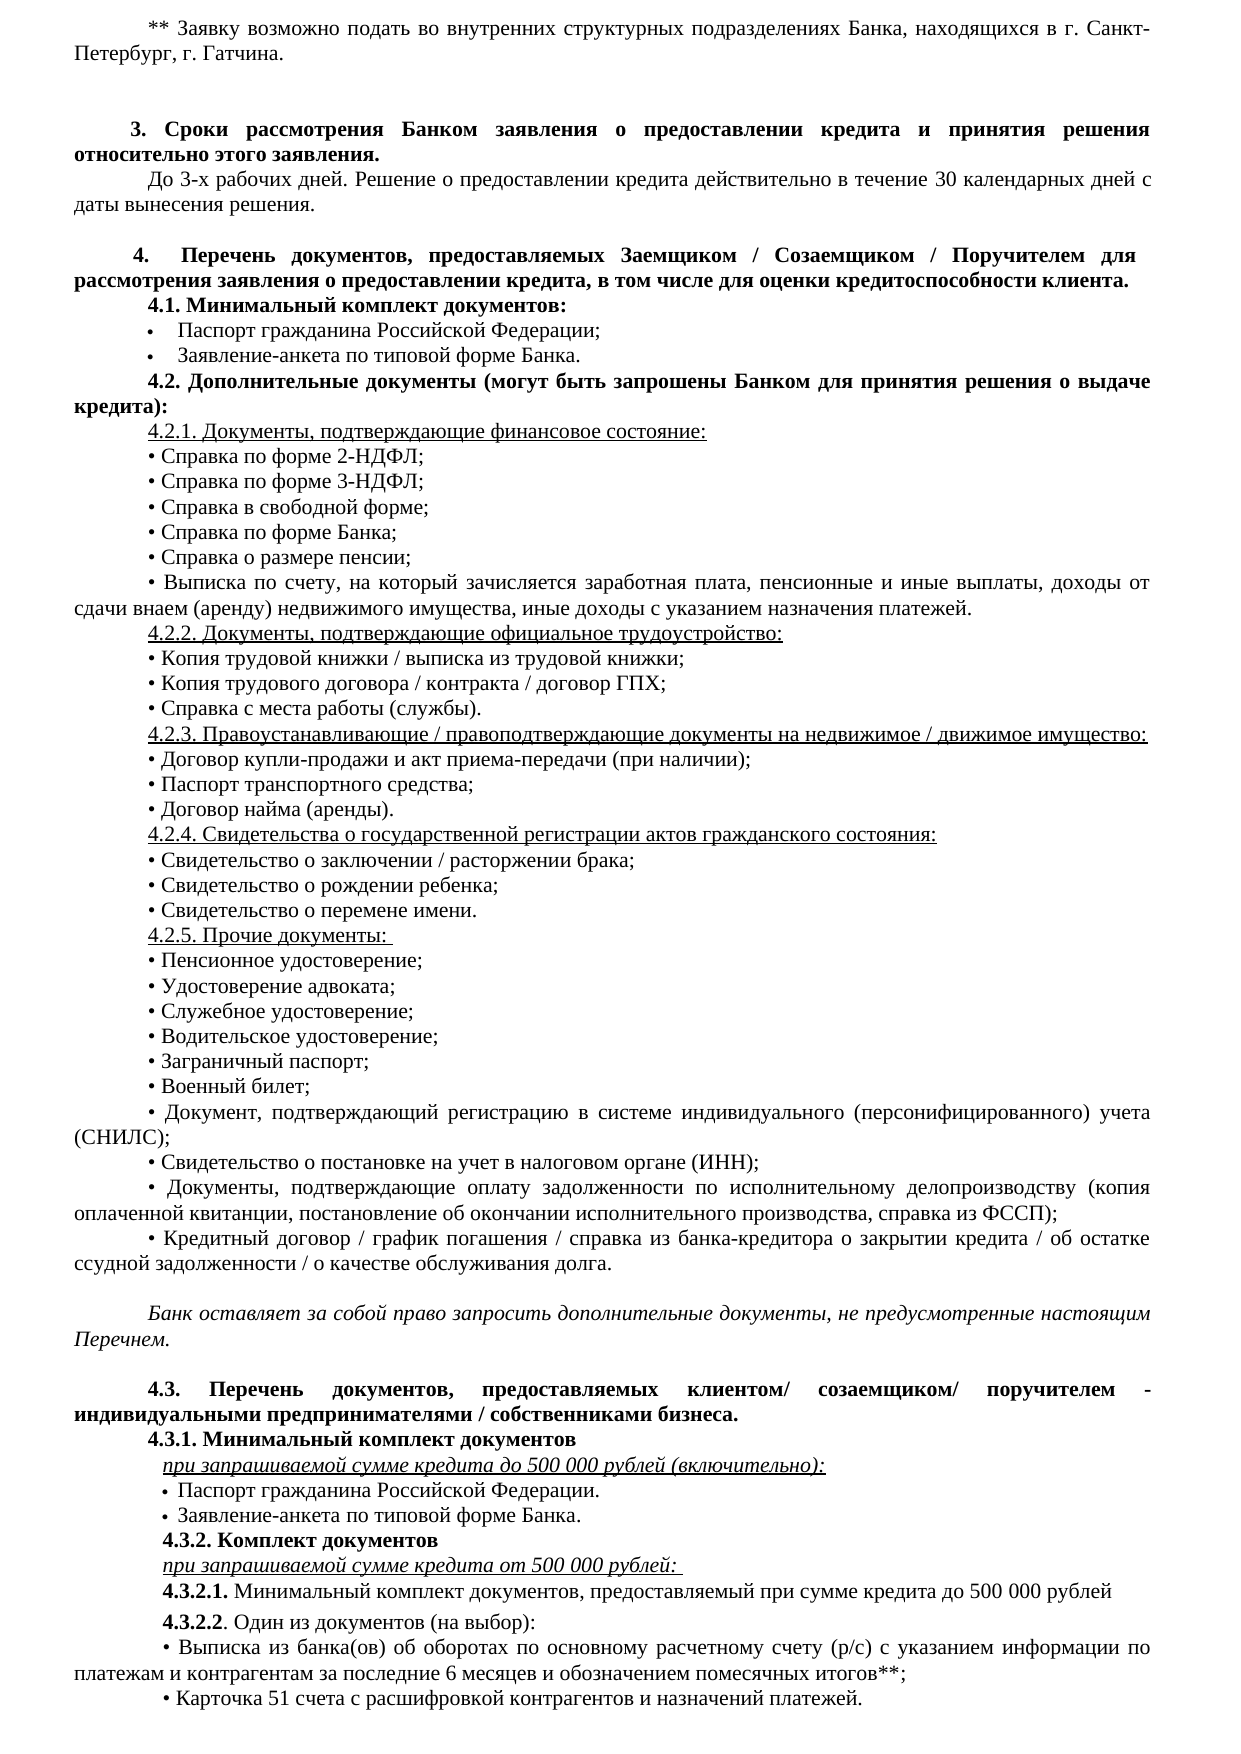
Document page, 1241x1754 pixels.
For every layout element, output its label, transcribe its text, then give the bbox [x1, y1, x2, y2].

text 4.3.2.1. Минимальный комплект документов, предоставляемый при сумме кредита до 500 000 рублей [74, 1578, 1152, 1603]
text • Копия трудового договора / контракта / договор ГПХ; [74, 670, 1152, 695]
text • Кредитный договор / график погашения / справка из банка-кредитора о закрытии кредита / об остатке ссудной задолженности / о качестве обслуживания долга. [74, 1225, 1152, 1275]
text • Документы, подтверждающие оплату задолженности по исполнительному делопроизводству (копия оплаченной квитанции, постановление об окончании исполнительного производства, справка из ФССП); [74, 1174, 1152, 1225]
list 4.1. Минимальный комплект документов: [74, 292, 1152, 317]
text До 3-х рабочих дней. Решение о предоставлении кредита действительно в течение 30 календарных дней с даты вынесения решения. [74, 166, 1152, 216]
text • Паспорт транспортного средства; [74, 771, 1152, 796]
text • Договор найма (аренды). [74, 796, 1152, 821]
text • Военный билет; [74, 1073, 1152, 1099]
text • Водительское удостоверение; [74, 1023, 1152, 1048]
text • Справка о размере пенсии; [74, 544, 1152, 569]
text • Карточка 51 счета с расшифровкой контрагентов и назначений платежей. [74, 1685, 1152, 1710]
text 4.3.2. Комплект документов [162, 1527, 1152, 1552]
text • Справка с места работы (службы). [74, 695, 1152, 721]
text • Свидетельство о рождении ребенка; [74, 872, 1152, 897]
text • Заграничный паспорт; [74, 1048, 1152, 1073]
text 3. Сроки рассмотрения Банком заявления о предоставлении кредита и принятия решения относительно этого заявления. [74, 116, 1152, 166]
text • Договор купли-продажи и акт приема-передачи (при наличии); [74, 746, 1152, 771]
text • Копия трудовой книжки / выписка из трудовой книжки; [74, 645, 1152, 670]
text • Справка по форме 2-НДФЛ; [74, 443, 1152, 468]
text при запрашиваемой сумме кредита от 500 000 рублей: [74, 1552, 1152, 1578]
text 4.2.2. Документы, подтверждающие официальное трудоустройство: [74, 620, 1152, 645]
text • Удостоверение адвоката; [74, 973, 1152, 998]
text 4.3.1. Минимальный комплект документов [74, 1426, 1152, 1452]
text 4.3. Перечень документов, предоставляемых клиентом/ созаемщиком/ поручителем - индивидуальными предпринимателями / собственниками бизнеса. [74, 1376, 1152, 1426]
text 4. Перечень документов, предоставляемых Заемщиком / Созаемщиком / Поручителем для рассмотрения заявления о предоставлении кредита, в том числе для оценки кредитоспособности клиента. [74, 242, 1137, 292]
text • Пенсионное удостоверение; [74, 947, 1152, 973]
text • Свидетельство о постановке на учет в налоговом органе (ИНН); [74, 1149, 1152, 1174]
text • Свидетельство о заключении / расторжении брака; [74, 847, 1152, 872]
text • Документ, подтверждающий регистрацию в системе индивидуального (персонифицированного) учета (СНИЛС); [74, 1099, 1152, 1149]
text 4.2.1. Документы, подтверждающие финансовое состояние: [74, 418, 1152, 443]
text Банк оставляет за собой право запросить дополнительные документы, не предусмотренные настоящим Перечнем. [74, 1300, 1152, 1351]
text • Справка по форме 3-НДФЛ; [74, 468, 1152, 494]
text • Выписка по счету, на который зачисляется заработная плата, пенсионные и иные выплаты, доходы от сдачи внаем (аренду) недвижимого имущества, иные доходы с указанием назначения платежей. [74, 569, 1152, 620]
text • Справка по форме Банка; [74, 519, 1152, 544]
text • Справка в свободной форме; [74, 494, 1152, 519]
list Паспорт гражданина Российской Федерации. [74, 1477, 1152, 1502]
text 4.2.5. Прочие документы: [74, 922, 1152, 947]
text при запрашиваемой сумме кредита до 500 000 рублей (включительно): [74, 1452, 1152, 1477]
text 4.2.4. Свидетельства о государственной регистрации актов гражданского состояния: [74, 821, 1152, 847]
list Заявление-анкета по типовой форме Банка. [74, 1502, 1152, 1527]
text • Выписка из банка(ов) об оборотах по основному расчетному счету (р/с) с указанием информации по платежам и контрагентам за последние 6 месяцев и обозначением помесячных итогов**; [74, 1634, 1152, 1685]
text • Свидетельство о перемене имени. [74, 897, 1152, 922]
text 4.2. Дополнительные документы (могут быть запрошены Банком для принятия решения о выдаче кредита): [74, 368, 1152, 418]
text 4.2.3. Правоустанавливающие / правоподтверждающие документы на недвижимое / движимое имущество: [74, 721, 1152, 746]
list Заявление-анкета по типовой форме Банка. [148, 342, 1152, 368]
text ** Заявку возможно подать во внутренних структурных подразделениях Банка, находящихся в г. Санкт-Петербург, г. Гатчина. [74, 15, 1152, 65]
text 4.3.2.2. Один из документов (на выбор): [74, 1609, 1152, 1634]
list Паспорт гражданина Российской Федерации; [148, 317, 1152, 342]
text • Служебное удостоверение; [74, 998, 1152, 1023]
